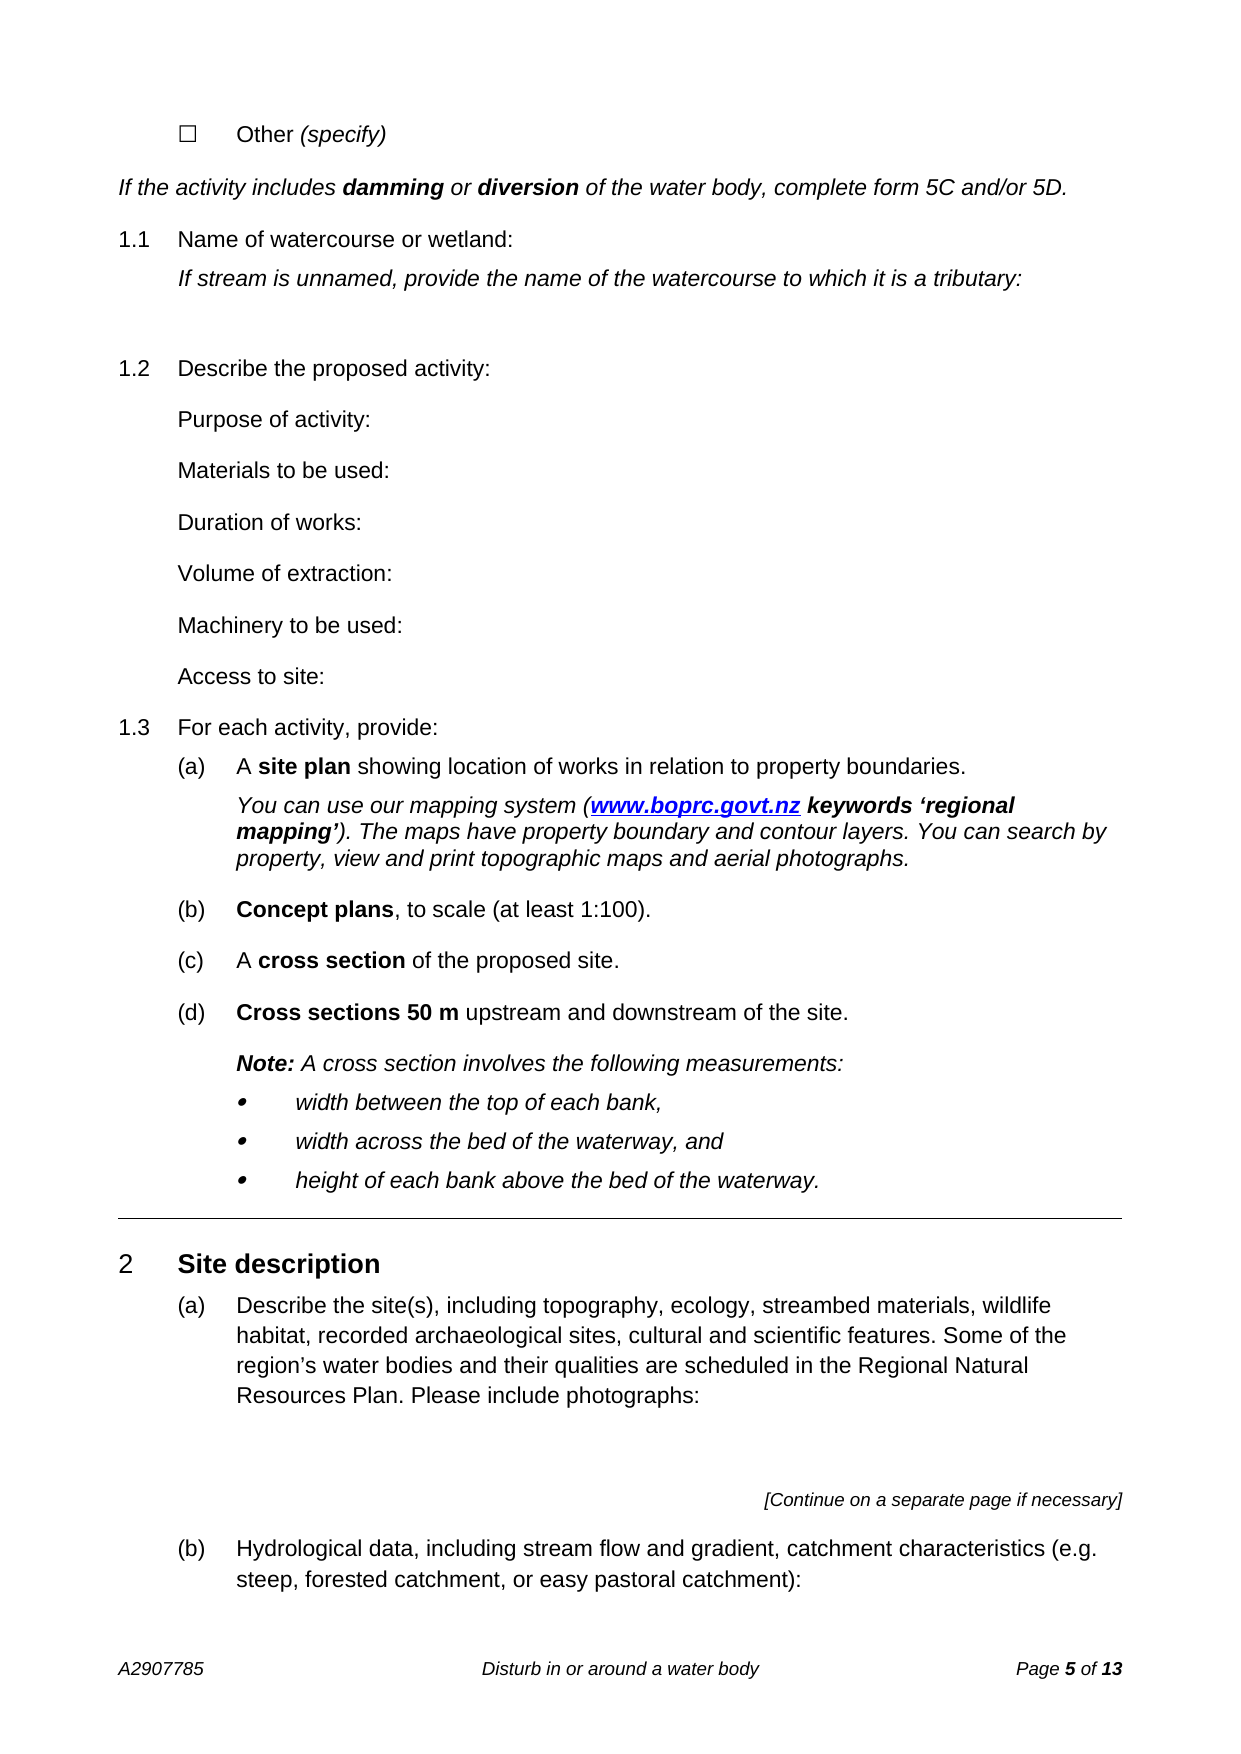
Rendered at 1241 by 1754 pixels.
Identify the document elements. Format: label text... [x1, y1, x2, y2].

list Hydrological data, including stream flow and gradient, catchment characteristics (e.g. steep, forested catchment, or easy pastoral catchment): [177, 1535, 1122, 1592]
text Other (specify) [177, 118, 1122, 149]
text Note: A cross section involves the following measurements: [236, 1050, 1122, 1076]
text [236, 1489, 1122, 1510]
text Duration of works: [177, 509, 1122, 535]
list Site description [118, 1248, 1122, 1279]
text If stream is unnamed, provide the name of the watercourse to which it is a tributary: [178, 264, 1122, 291]
list width between the top of each bank, [236, 1089, 1122, 1115]
list height of each bank above the bed of the waterway. [236, 1167, 1122, 1193]
text Access to site: [177, 663, 1122, 689]
list Describe the proposed activity: [118, 355, 1122, 381]
text Machinery to be used: [177, 612, 1122, 638]
text Materials to be used: [177, 457, 1122, 484]
list A site plan showing location of works in relation to property boundaries. [177, 753, 1122, 779]
list Describe the site(s), including topography, ecology, streambed materials, wildlife habitat, recorded archaeological sites, cultural and scientific features. Some of the region’s water bodies and their qualities are scheduled in the Regional Natural Resources Plan. Please include photographs: [177, 1292, 1122, 1408]
list A cross section of the proposed site. [177, 947, 1122, 974]
list Cross sections 50 m upstream and downstream of the site. [177, 999, 1122, 1025]
text If the activity includes damming or diversion of the water body, complete form 5C and/or 5D. [118, 174, 1122, 201]
text Volume of extraction: [177, 560, 1122, 587]
list width across the bed of the waterway, and [236, 1128, 1122, 1154]
text Purpose of activity: [177, 406, 1122, 432]
list Concept plans, to scale (at least 1:100). [177, 896, 1122, 922]
text You can use our mapping system (www.boprc.govt.nz keywords ‘regional mapping’). The maps have property boundary and contour layers. You can search by property, view and print topographic maps and aerial photographs. [236, 792, 1122, 871]
list Name of watercourse or wetland: [118, 226, 1122, 252]
list For each activity, provide: [118, 714, 1122, 741]
